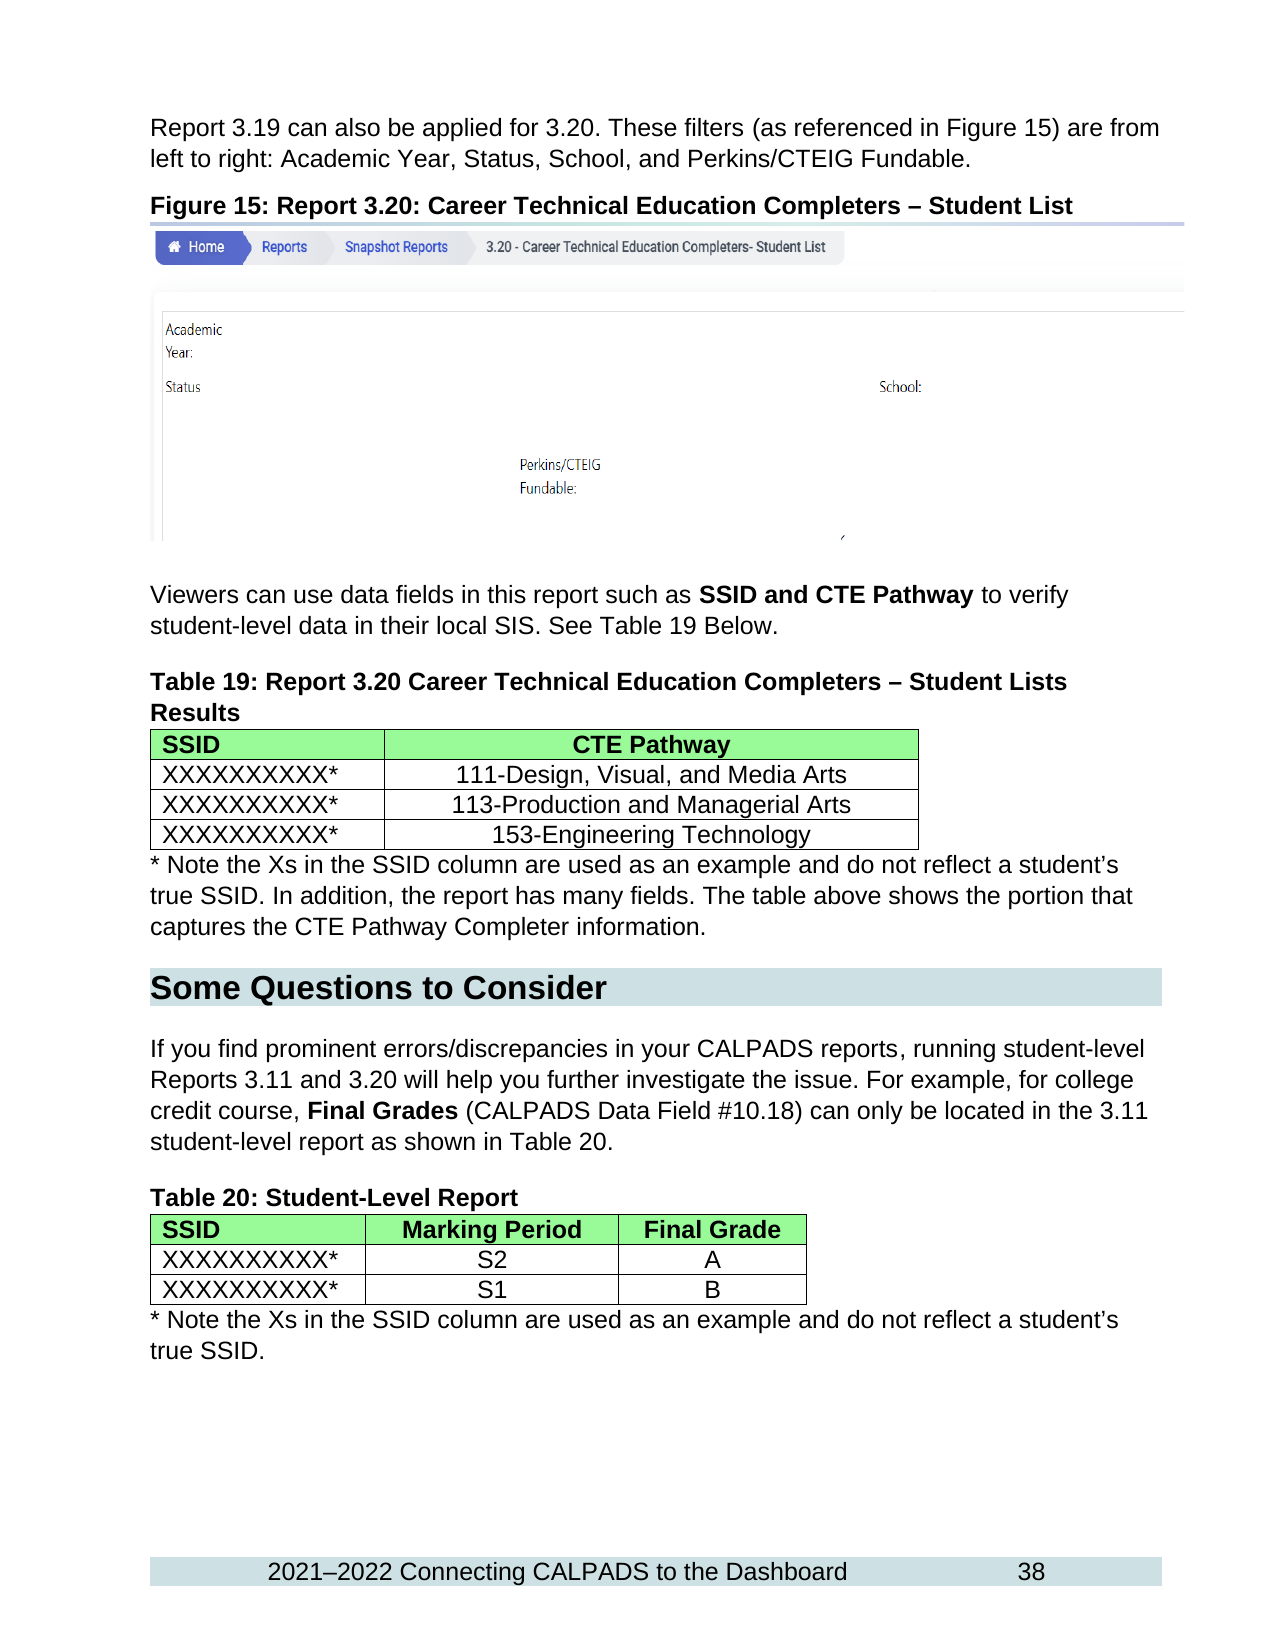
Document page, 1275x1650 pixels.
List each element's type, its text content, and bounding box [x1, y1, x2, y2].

table_cell XXXXXXXXXX* [151, 820, 384, 848]
table_cell XXXXXXXXXX* [151, 790, 384, 819]
picture [150, 222, 1185, 541]
table_cell XXXXXXXXXX* [151, 1245, 365, 1274]
subtitle Table 20: Student-Level Report [150, 1183, 1162, 1212]
table_cell 153-Engineering Technology [385, 820, 918, 848]
subtitle Table 19: Report 3.20 Career Technical Education Completers – Student Lists Results [150, 667, 1162, 727]
table_header SSID [151, 1215, 365, 1244]
table_header CTE Pathway [385, 730, 918, 759]
text * Note the Xs in the SSID column are used as an example and do not reflect a student’s true SSID. In addition, the report has many fields. The table above shows the portion that captures the CTE Pathway Completer information. [150, 849, 1162, 940]
table_cell 111-Design, Visual, and Media Arts [385, 760, 918, 789]
text * Note the Xs in the SSID column are used as an example and do not reflect a student’s true SSID. [150, 1305, 1162, 1364]
table_cell XXXXXXXXXX* [151, 760, 384, 789]
table_cell XXXXXXXXXX* [151, 1275, 365, 1304]
table_cell 113-Production and Managerial Arts [385, 790, 918, 819]
text Viewers can use data fields in this report such as SSID and CTE Pathway to verify student-level data in their local SIS. See Table 19 Below. [150, 580, 1162, 640]
subtitle Some Questions to Consider [150, 968, 1162, 1006]
table_cell A [619, 1245, 806, 1274]
table_header SSID [151, 730, 384, 759]
subtitle Figure 15: Report 3.20: Career Technical Education Completers – Student List [150, 191, 1162, 220]
table_cell S2 [366, 1245, 618, 1274]
table_cell B [619, 1275, 806, 1304]
text If you find prominent errors/discrepancies in your CALPADS reports, running student-level Reports 3.11 and 3.20 will help you further investigate the issue. For example, for college credit course, Final Grades (CALPADS Data Field #10.18) can only be located in the 3.11 student-level report as shown in Table 20. [150, 1034, 1162, 1156]
table_cell S1 [366, 1275, 618, 1304]
table_header Marking Period [366, 1215, 618, 1244]
table_header Final Grade [619, 1215, 806, 1244]
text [150, 112, 1162, 172]
